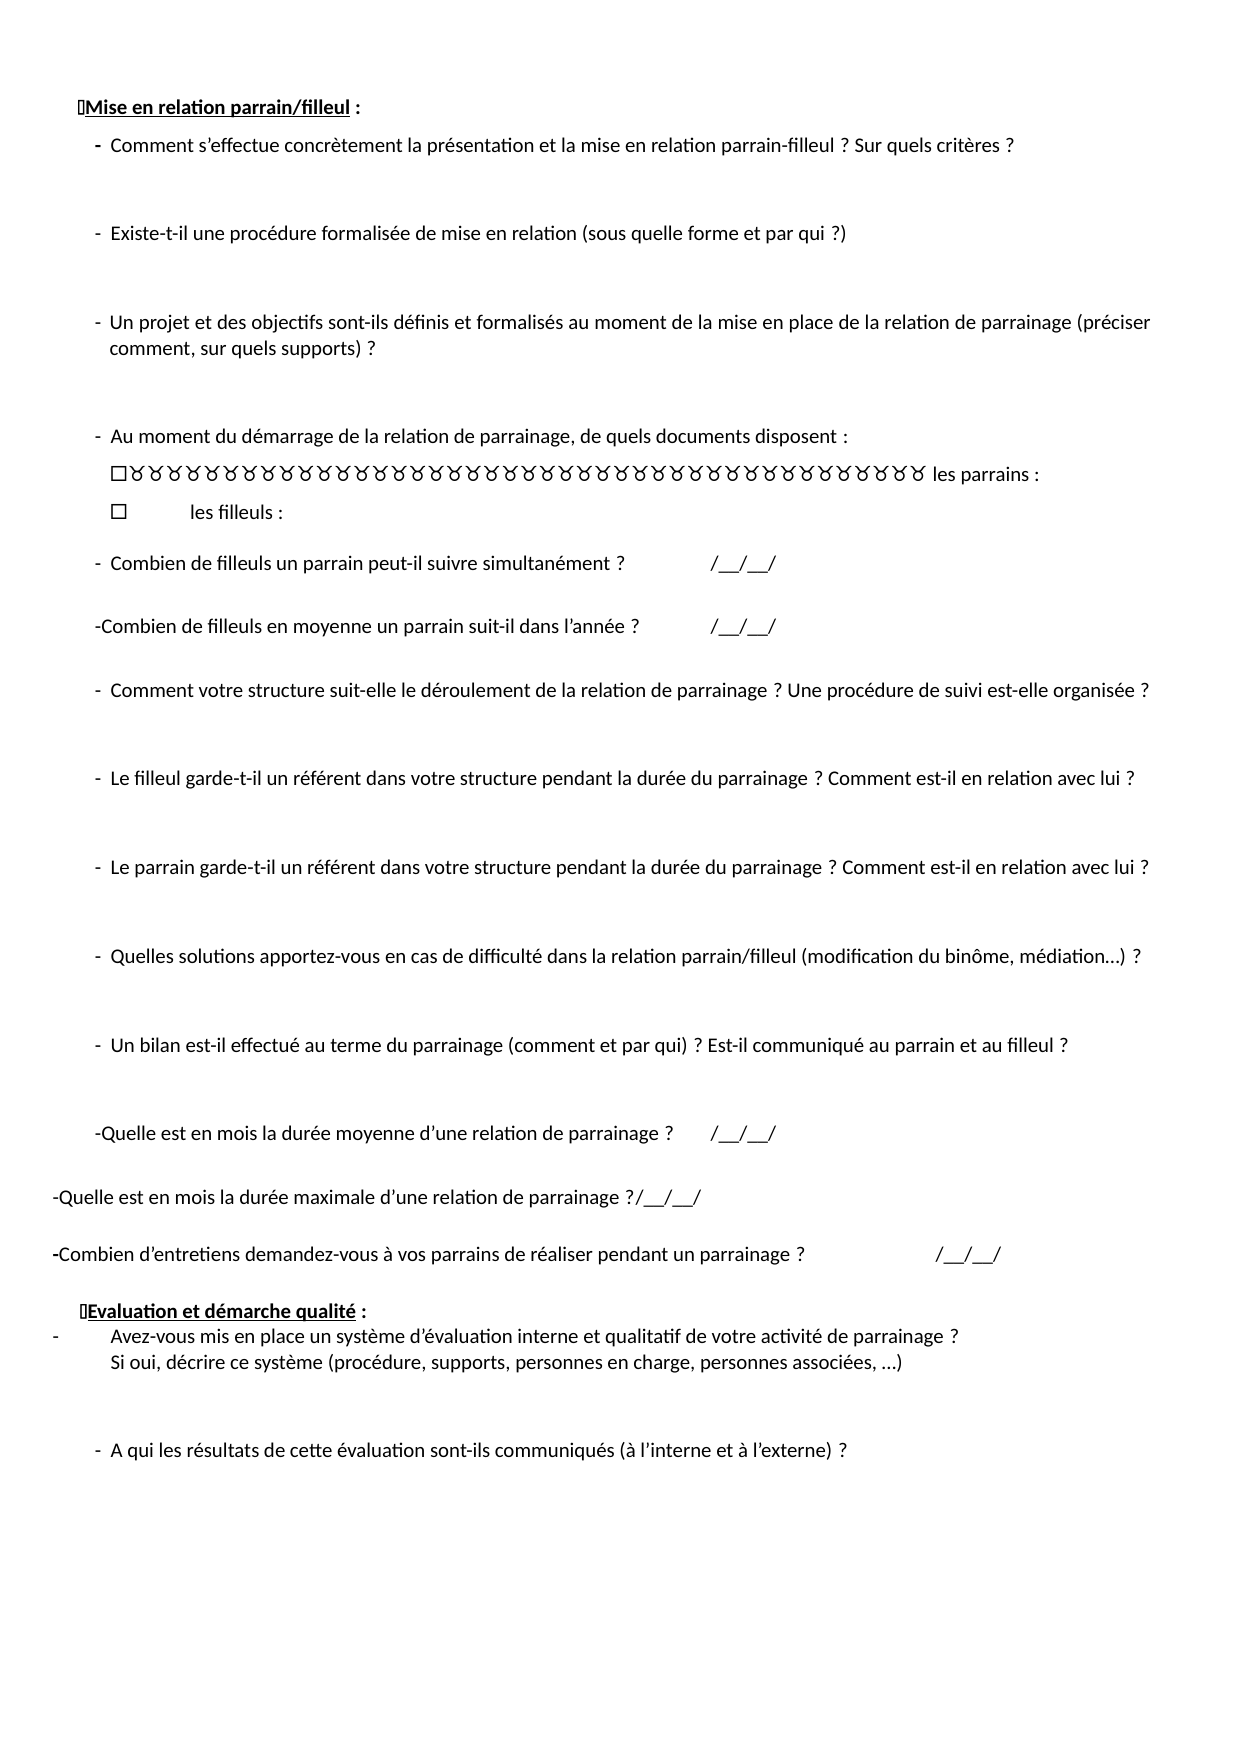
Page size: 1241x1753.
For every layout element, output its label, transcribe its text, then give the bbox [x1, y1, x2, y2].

list Le filleul garde-t-il un référent dans votre structure pendant la durée du parrainage ? Comment est-il en relation avec lui ? [77, 766, 1152, 791]
list Au moment du démarrage de la relation de parrainage, de quels documents disposent : [77, 423, 1152, 449]
list Quelle est en mois la durée moyenne d’une relation de parrainage ? /__/__/ [77, 1121, 1152, 1146]
list Mise en relation parrain/filleul : [77, 94, 1152, 119]
list Comment s’effectue concrètement la présentation et la mise en relation parrain-filleul ? Sur quels critères ? [77, 132, 1152, 157]
list Combien d’entretiens demandez-vous à vos parrains de réaliser pendant un parrainage ? /__/__/ [35, 1241, 1152, 1266]
list les filleuls : [109, 499, 1240, 525]
list A qui les résultats de cette évaluation sont-ils communiqués (à l’interne et à l’externe) ? [77, 1438, 1152, 1463]
list Avez-vous mis en place un système d’évaluation interne et qualitatif de votre activité de parrainage ? [35, 1323, 1152, 1349]
list Le parrain garde-t-il un référent dans votre structure pendant la durée du parrainage ? Comment est-il en relation avec lui ? [77, 854, 1152, 880]
list Combien de filleuls en moyenne un parrain suit-il dans l’année ? /__/__/ [77, 613, 1226, 639]
text Evaluation et démarche qualité : [80, 1298, 1152, 1323]
list Quelles solutions apportez-vous en cas de difficulté dans la relation parrain/filleul (modification du binôme, médiation…) ? [77, 943, 1152, 968]
list Un projet et des objectifs sont-ils définis et formalisés au moment de la mise en place de la relation de parrainage (préciser comment, sur quels supports) ? [94, 309, 1152, 360]
text Si oui, décrire ce système (procédure, supports, personnes en charge, personnes associées, …) [35, 1349, 1152, 1374]
list Existe-t-il une procédure formalisée de mise en relation (sous quelle forme et par qui ?) [77, 221, 1152, 246]
list Combien de filleuls un parrain peut-il suivre simultanément ? /__/__/ [77, 550, 1240, 576]
list Quelle est en mois la durée maximale d’une relation de parrainage ? /__/__/ [35, 1184, 1152, 1209]
list les parrains : [109, 461, 1152, 487]
list Un bilan est-il effectué au terme du parrainage (comment et par qui) ? Est-il communiqué au parrain et au filleul ? [77, 1032, 1152, 1057]
list Comment votre structure suit-elle le déroulement de la relation de parrainage ? Une procédure de suivi est-elle organisée ? [77, 677, 1152, 702]
